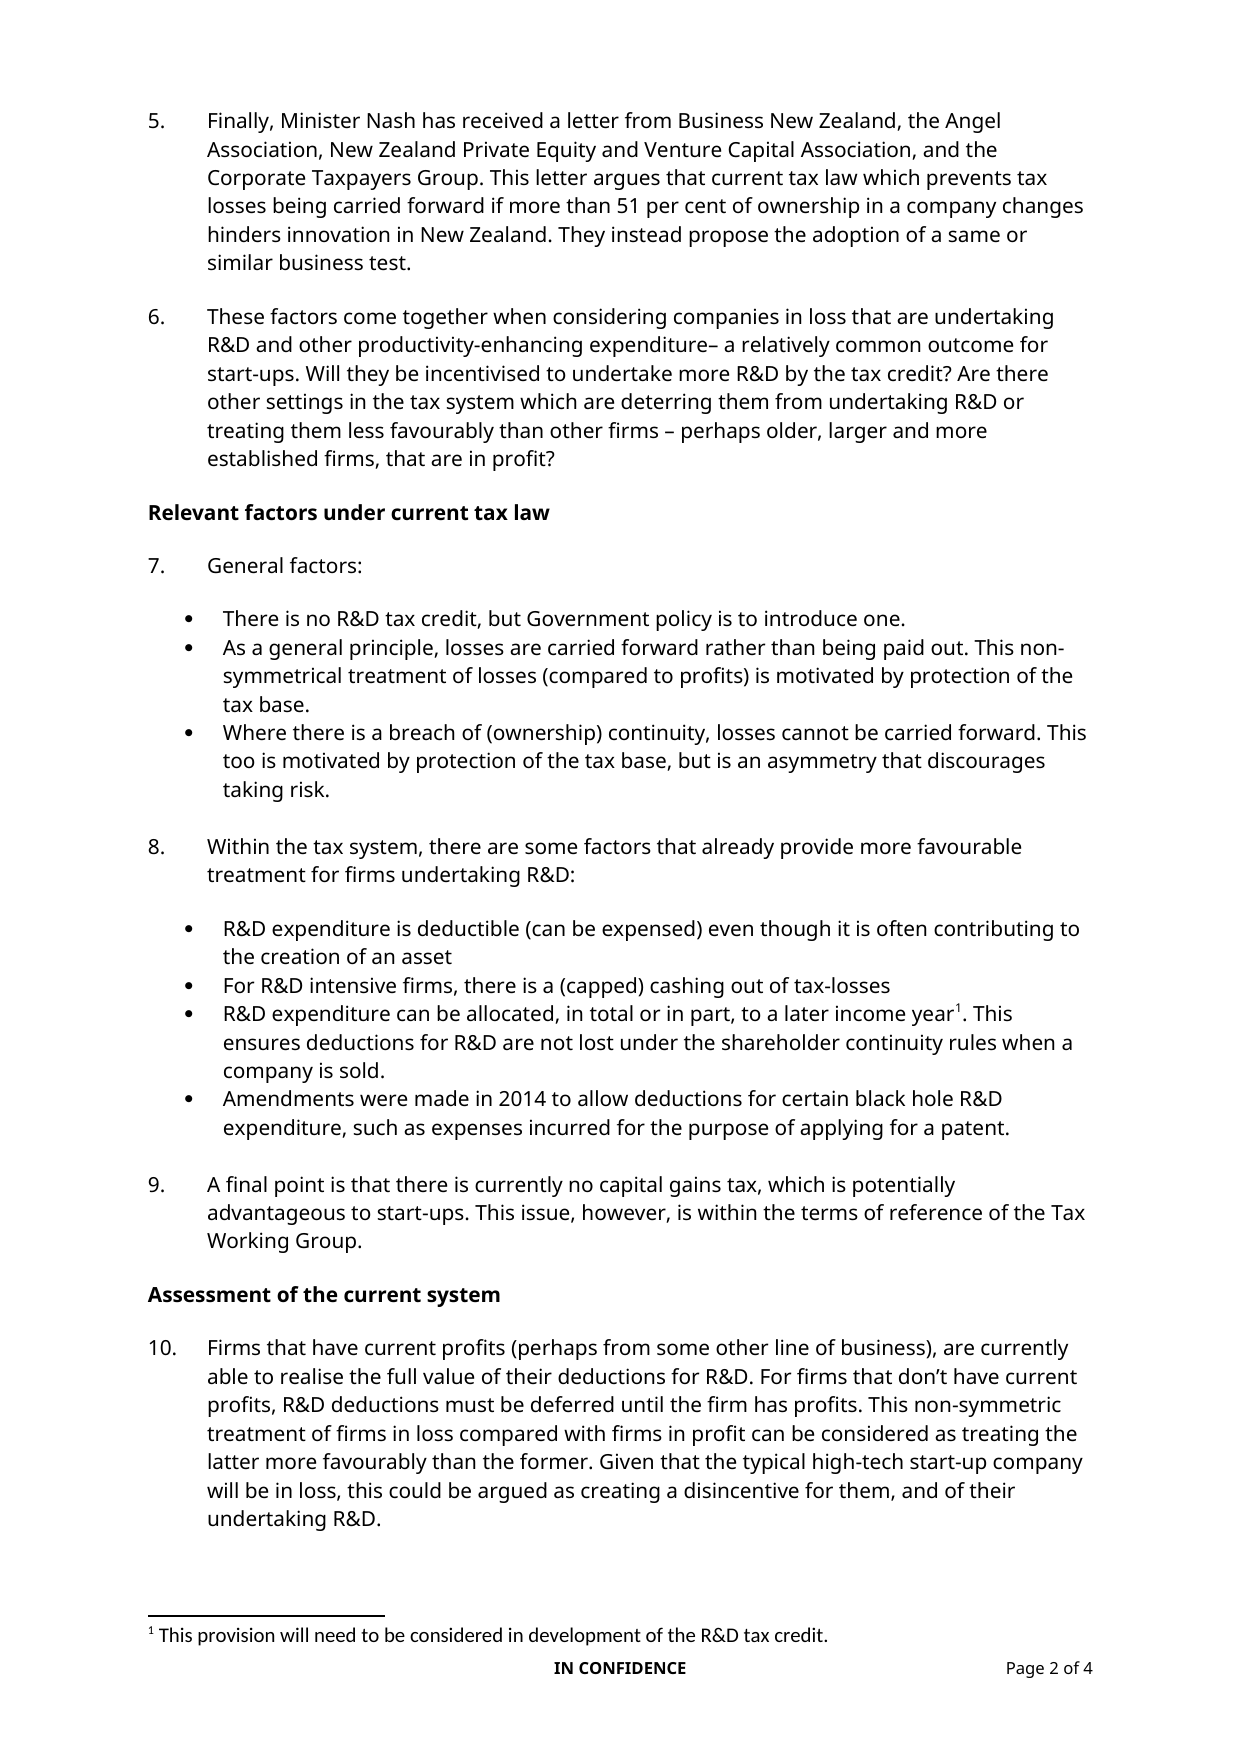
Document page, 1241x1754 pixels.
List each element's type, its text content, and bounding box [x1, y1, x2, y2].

list As a general principle, losses are carried forward rather than being paid out. This non-symmetrical treatment of losses (compared to profits) is motivated by protection of the tax base. [185, 633, 1092, 718]
list A final point is that there is currently no capital gains tax, which is potentially advantageous to start-ups. This issue, however, is within the terms of reference of the Tax Working Group. [148, 1170, 1092, 1255]
list These factors come together when considering companies in loss that are undertaking R&D and other productivity-enhancing expenditure– a relatively common outcome for start-ups. Will they be incentivised to undertake more R&D by the tax credit? Are there other settings in the tax system which are deterring them from undertaking R&D or treating them less favourably than other firms – perhaps older, larger and more established firms, that are in profit? [148, 302, 1092, 473]
list R&D expenditure can be allocated, in total or in part, to a later income year. This ensures deductions for R&D are not lost under the shareholder continuity rules when a company is sold. [185, 999, 1092, 1084]
list Firms that have current profits (perhaps from some other line of business), are currently able to realise the full value of their deductions for R&D. For firms that don’t have current profits, R&D deductions must be deferred until the firm has profits. This non-symmetric treatment of firms in loss compared with firms in profit can be considered as treating the latter more favourably than the former. Given that the typical high-tech start-up company will be in loss, this could be argued as creating a disincentive for them, and of their undertaking R&D. [148, 1333, 1092, 1533]
list Amendments were made in 2014 to allow deductions for certain black hole R&D expenditure, such as expenses incurred for the purpose of applying for a patent. [185, 1084, 1092, 1141]
subtitle Relevant factors under current tax law [148, 498, 1092, 526]
list Within the tax system, there are some factors that already provide more favourable treatment for firms undertaking R&D: [148, 832, 1092, 889]
list There is no R&D tax credit, but Government policy is to introduce one. [185, 604, 1092, 633]
list General factors: [148, 551, 1092, 579]
list Finally, Minister Nash has received a letter from Business New Zealand, the Angel Association, New Zealand Private Equity and Venture Capital Association, and the Corporate Taxpayers Group. This letter argues that current tax law which prevents tax losses being carried forward if more than 51 per cent of ownership in a company changes hinders innovation in New Zealand. They instead propose the adoption of a same or similar business test. [148, 106, 1092, 277]
list For R&D intensive firms, there is a (capped) cashing out of tax-losses [185, 971, 1092, 999]
list Where there is a breach of (ownership) continuity, losses cannot be carried forward. This too is motivated by protection of the tax base, but is an asymmetry that discourages taking risk. [185, 718, 1092, 803]
list R&D expenditure is deductible (can be expensed) even though it is often contributing to the creation of an asset [185, 914, 1092, 971]
subtitle Assessment of the current system [148, 1280, 1092, 1308]
